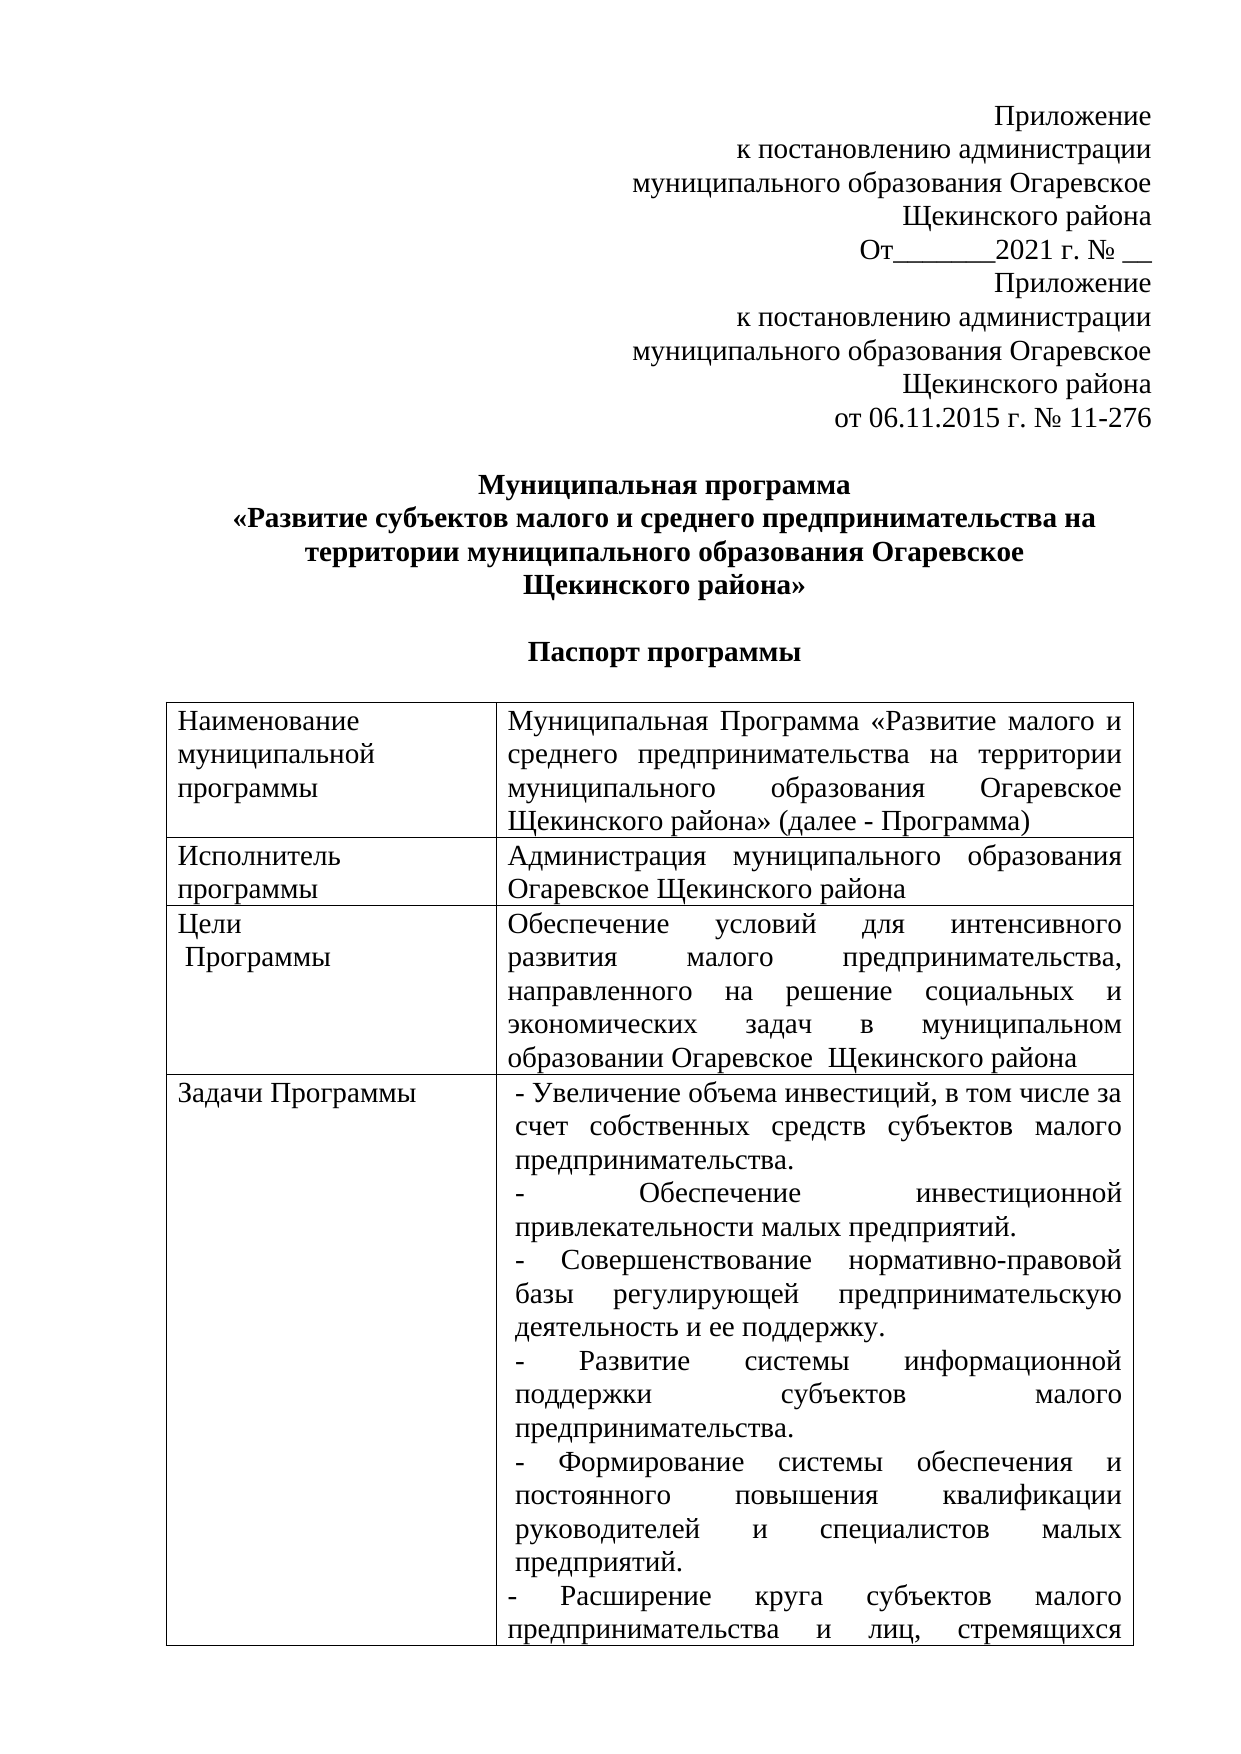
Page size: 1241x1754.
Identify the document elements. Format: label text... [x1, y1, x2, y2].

text муниципального образования Огаревское [177, 165, 1152, 198]
table_header Наименование муниципальной программы [167, 703, 496, 837]
text Щекинского района» [177, 567, 1152, 601]
table_header Муниципальная Программа «Развитие малого и среднего предпринимательства на территории муниципального образования Огаревское Щекинского района» (далее - Программа) [497, 703, 1133, 837]
text к постановлению администрации [177, 131, 1152, 165]
text «Развитие субъектов малого и среднего предпринимательства на территории муниципального образования Огаревское [177, 500, 1152, 567]
text к постановлению администрации [177, 299, 1152, 333]
text Щекинского района [177, 198, 1152, 232]
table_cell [497, 1075, 1133, 1645]
text от 06.11.2015 г. № 11-276 [177, 400, 1152, 433]
text муниципального образования Огаревское [177, 333, 1152, 366]
table_cell Обеспечение условий для интенсивного развития малого предпринимательства, направленного на решение социальных и экономических задач в муниципальном образовании Огаревское Щекинского района [497, 906, 1133, 1074]
table_cell Исполнитель программы [167, 838, 496, 905]
text Приложение [693, 98, 1152, 131]
table_cell Цели Программы [167, 906, 496, 1074]
text Щекинского района [177, 366, 1152, 400]
table_cell Администрация муниципального образования Огаревское Щекинского района [497, 838, 1133, 905]
subtitle Паспорт программы [177, 634, 1152, 668]
text Приложение [693, 266, 1152, 299]
text От_______2021 г. № __ [177, 232, 1152, 266]
text Муниципальная программа [177, 467, 1152, 500]
table_cell Задачи Программы [167, 1075, 496, 1645]
